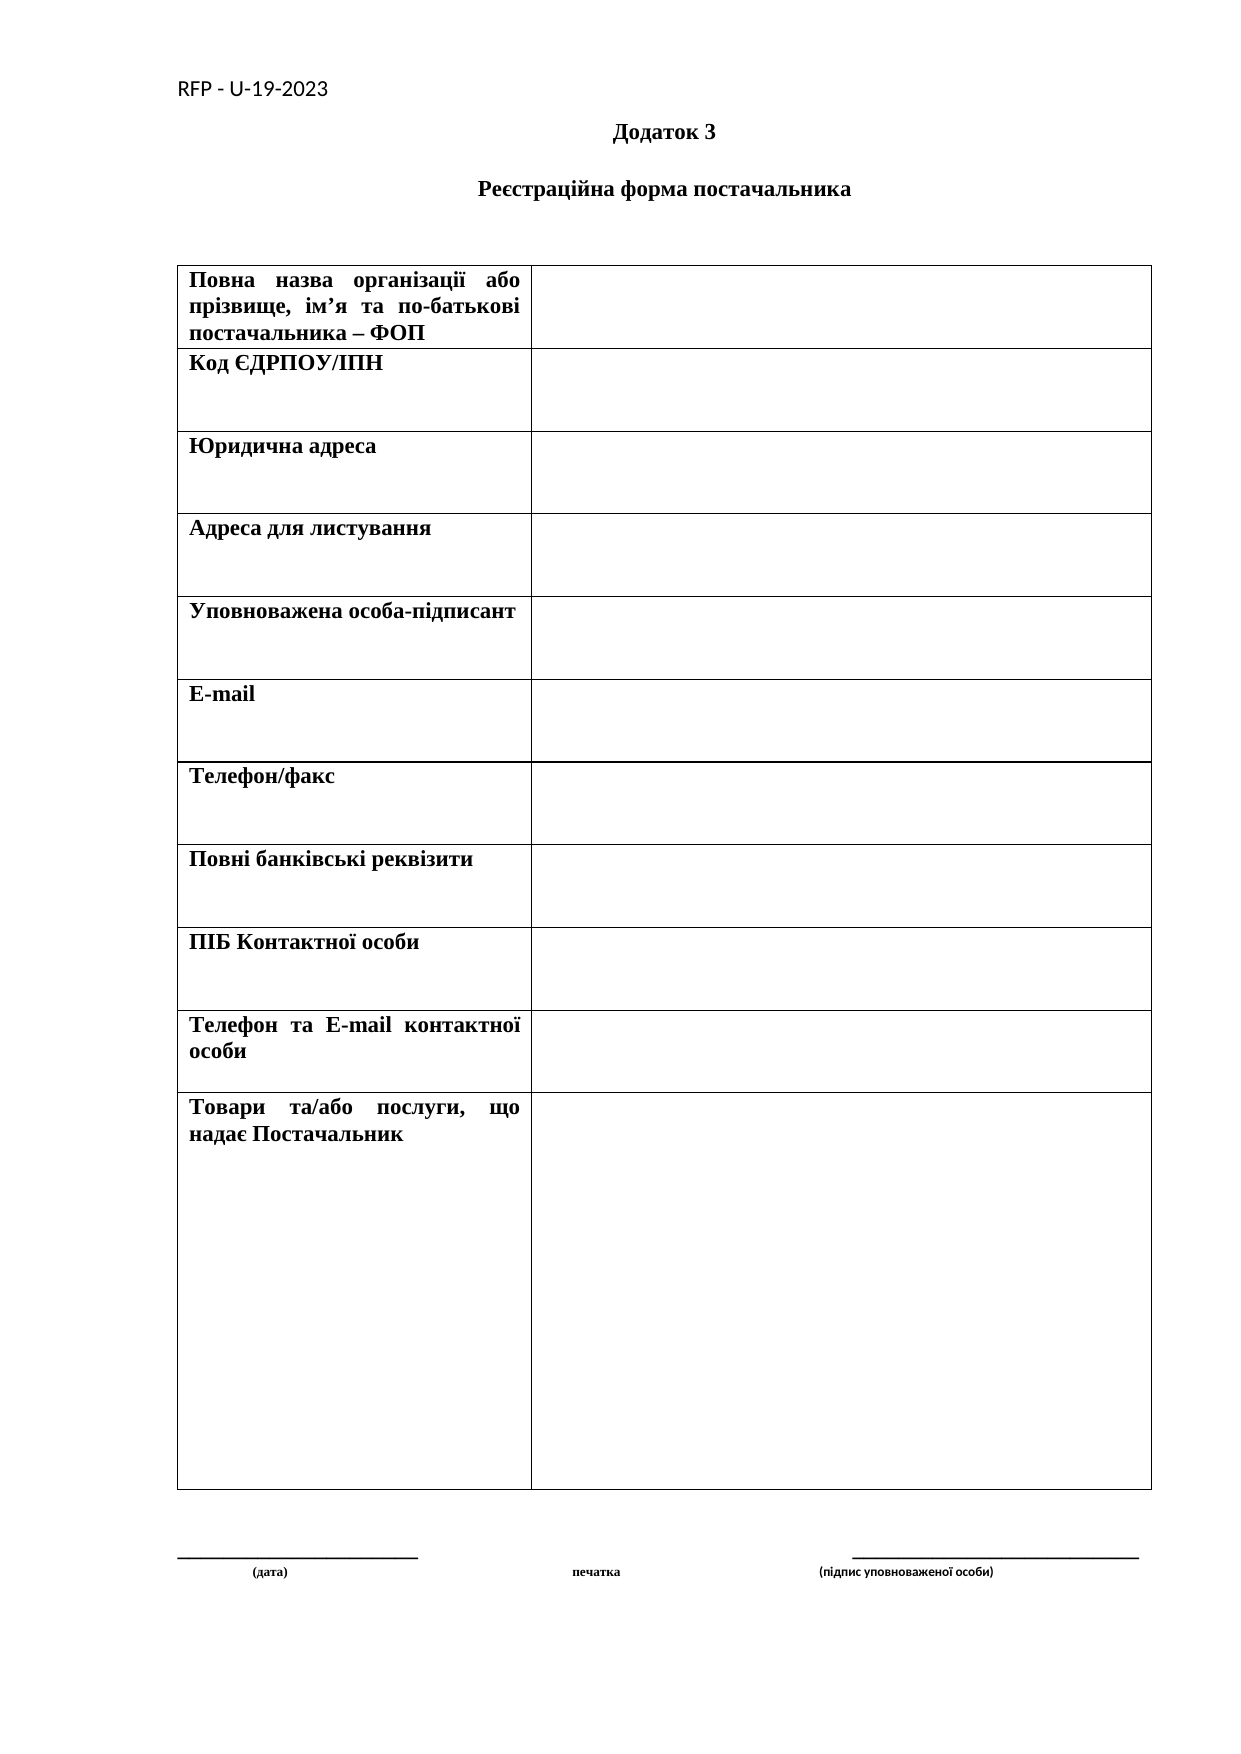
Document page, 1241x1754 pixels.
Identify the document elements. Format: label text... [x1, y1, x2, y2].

table_cell Уповноважена особа-підписант [178, 597, 531, 679]
table_cell ПІБ Контактної особи [178, 928, 531, 1009]
table_cell [532, 1011, 1151, 1092]
table_cell Юридична адреса [178, 432, 531, 513]
text _____________________ _________________________ [177, 1535, 1152, 1561]
table_cell [532, 514, 1151, 596]
table_cell Телефон/факс [178, 763, 531, 844]
table_cell Повні банківські реквізити [178, 845, 531, 927]
table_header Повна назва організації або прізвище, ім’я та по-батькові постачальника – ФОП [178, 266, 531, 348]
table_cell [532, 763, 1151, 844]
table_cell Товари та/або послуги, що надає Постачальник [178, 1093, 531, 1489]
table_cell [532, 928, 1151, 1009]
table_cell [532, 597, 1151, 679]
table_cell [532, 845, 1151, 927]
table_cell E-mail [178, 680, 531, 761]
table_cell [532, 432, 1151, 513]
text Додаток 3 Реєстраційна форма постачальника [177, 118, 1152, 201]
table_cell Телефон та E-mail контактної особи [178, 1011, 531, 1092]
table_cell [532, 1093, 1151, 1489]
table_cell Код ЄДРПОУ/ІПН [178, 349, 531, 431]
table_cell [532, 349, 1151, 431]
text (дата) печатка (підпис уповноваженої особи) [177, 1563, 1152, 1591]
table_cell Адреса для листування [178, 514, 531, 596]
table_cell [532, 680, 1151, 761]
table_header [532, 266, 1151, 348]
